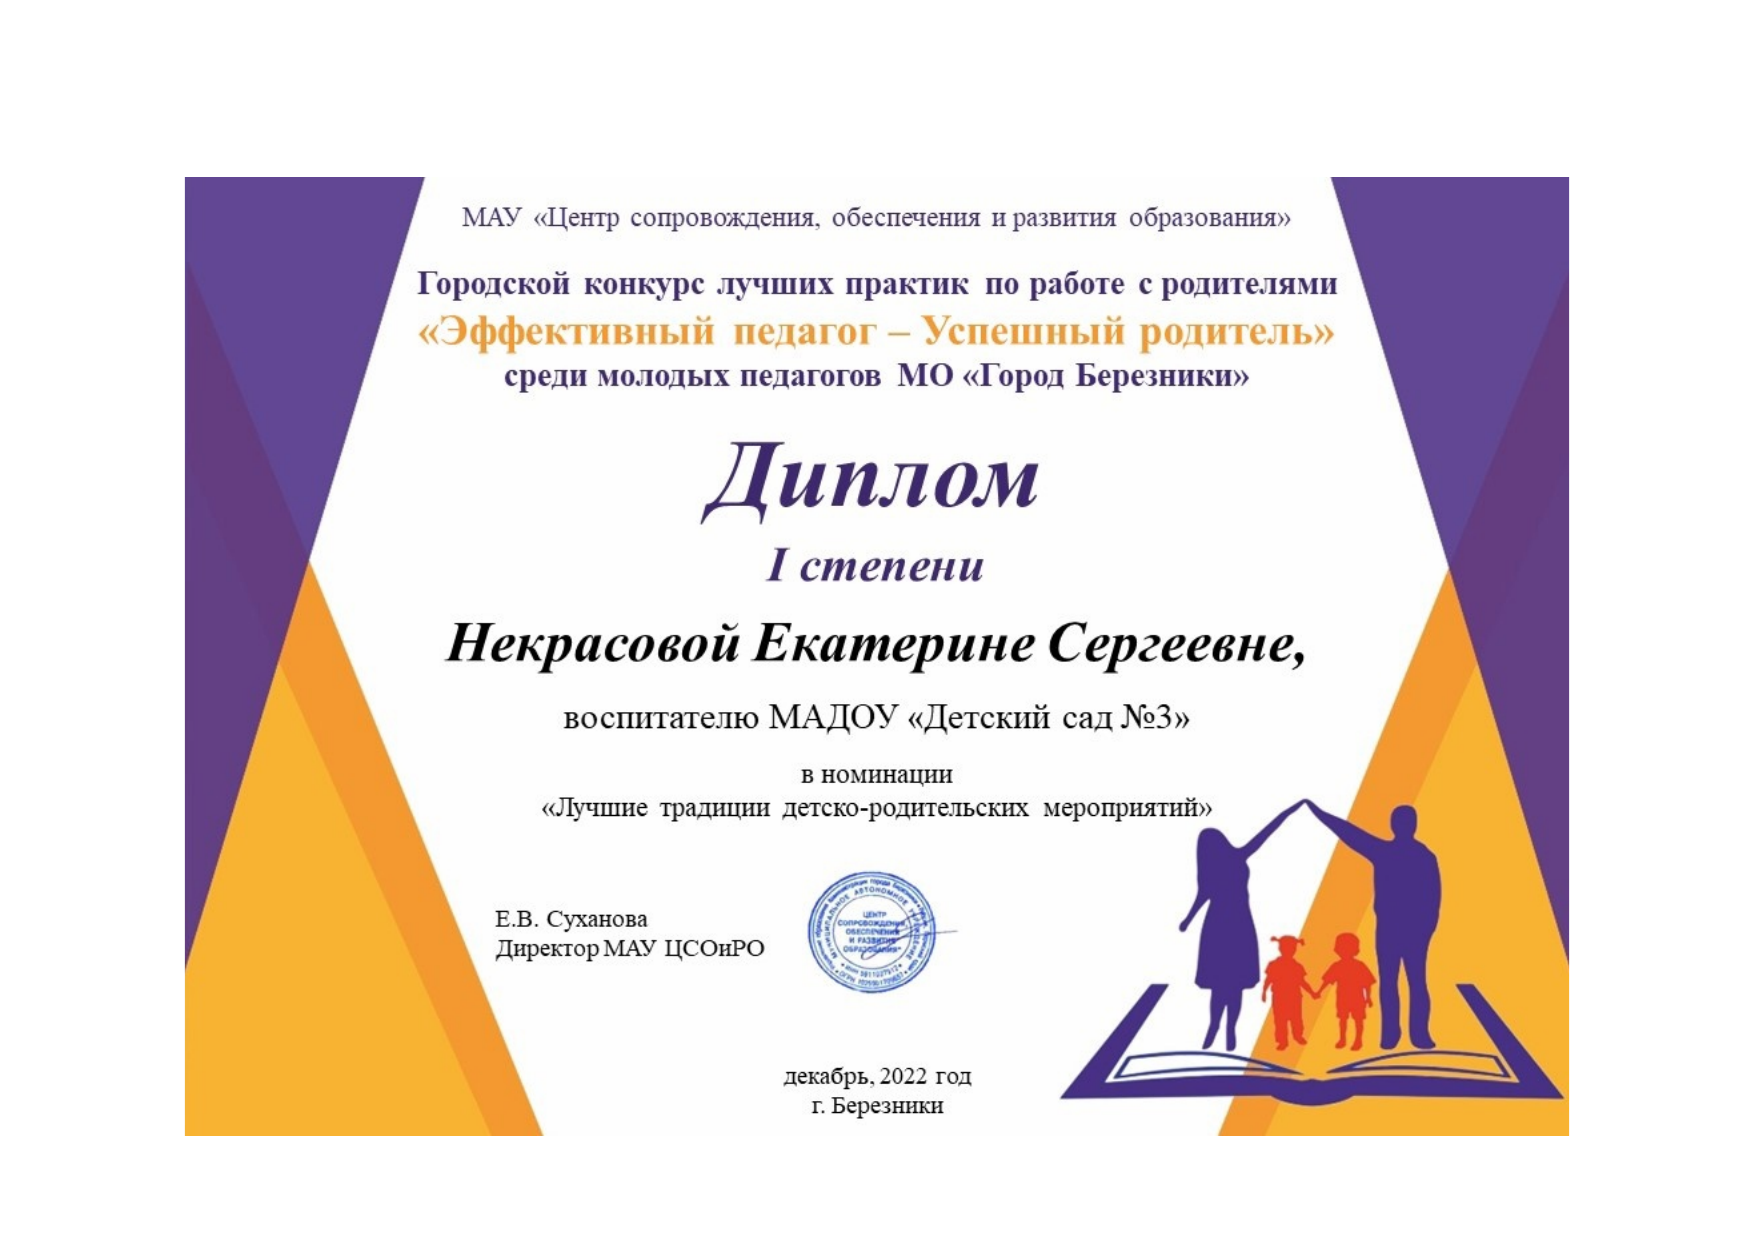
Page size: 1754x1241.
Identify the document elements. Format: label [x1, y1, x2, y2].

picture [184, 177, 1570, 1136]
